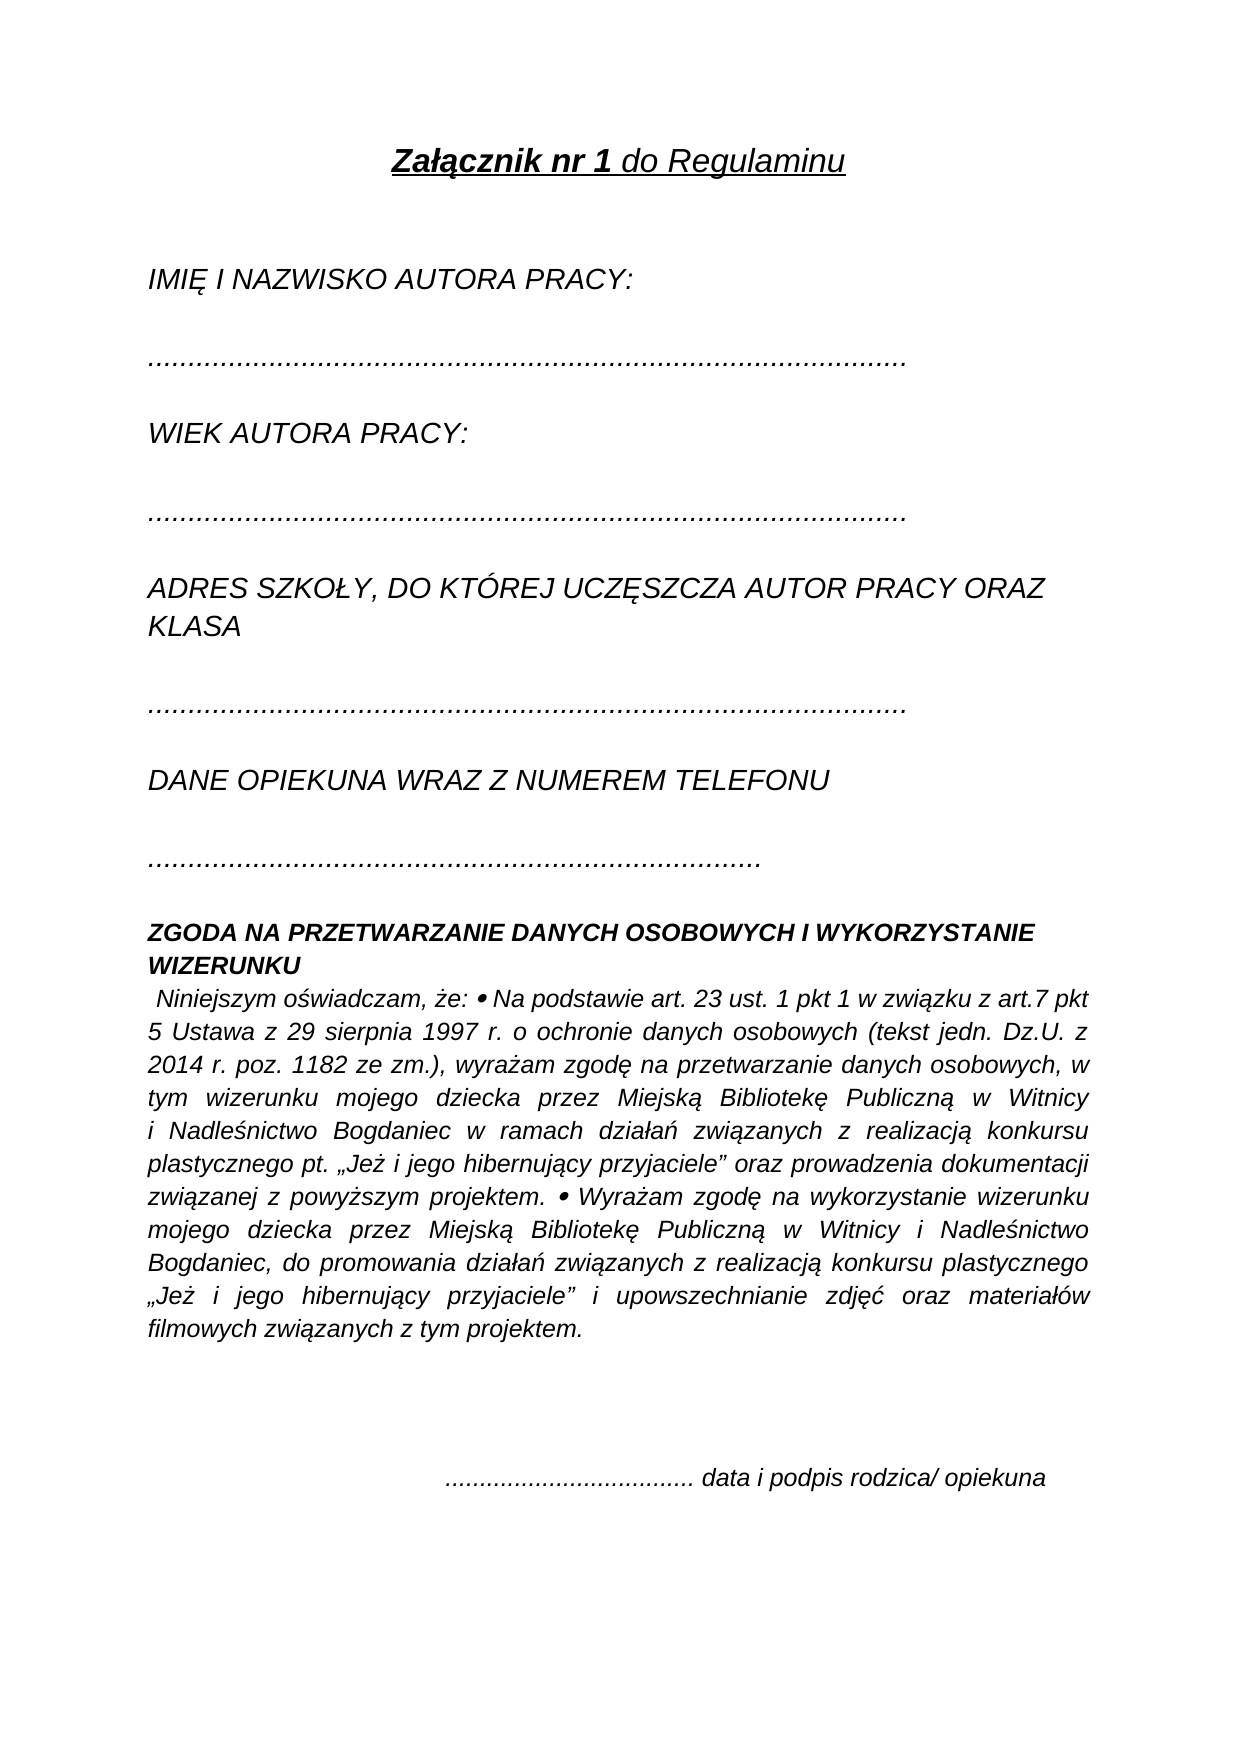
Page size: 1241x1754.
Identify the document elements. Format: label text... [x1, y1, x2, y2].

text Załącznik nr 1 do Regulaminu [148, 141, 1093, 179]
text .............................................................................................. [148, 686, 1093, 720]
text Niniejszym oświadczam, że: Na podstawie art. 23 ust. 1 pkt 1 w związku z art.7 pkt 5 Ustawa z 29 sierpnia 1997 r. o ochronie danych osobowych (tekst jedn. Dz.U. z 2014 r. poz. 1182 ze zm.), wyrażam zgodę na przetwarzanie danych osobowych, w tym wizerunku mojego dziecka przez Miejską Bibliotekę Publiczną w Witnicy i Nadleśnictwo Bogdaniec w ramach działań związanych z realizacją konkursu plastycznego pt. „Jeż i jego hibernujący przyjaciele” oraz prowadzenia dokumentacji związanej z powyższym projektem. Wyrażam zgodę na wykorzystanie wizerunku mojego dziecka przez Miejską Bibliotekę Publiczną w Witnicy i Nadleśnictwo Bogdaniec, do promowania działań związanych z realizacją konkursu plastycznego „Jeż i jego hibernujący przyjaciele” i upowszechnianie zdjęć oraz materiałów filmowych związanych z tym projektem. [148, 984, 1093, 1343]
text ............................................................................ [148, 841, 1093, 874]
text .............................................................................................. [148, 494, 1093, 527]
text IMIĘ I NAZWISKO AUTORA PRACY: [148, 262, 1093, 296]
text ADRES SZKOŁY, DO KTÓREJ UCZĘSZCZA AUTOR PRACY ORAZ KLASA [148, 571, 1093, 643]
text .............................................................................................. [148, 339, 1093, 373]
text .................................... data i podpis rodzica/ opiekuna [369, 1463, 1093, 1491]
text ZGODA NA PRZETWARZANIE DANYCH OSOBOWYCH I WYKORZYSTANIE WIZERUNKU [148, 918, 1093, 979]
text DANE OPIEKUNA WRAZ Z NUMEREM TELEFONU [148, 763, 1093, 797]
text WIEK AUTORA PRACY: [148, 417, 1093, 450]
